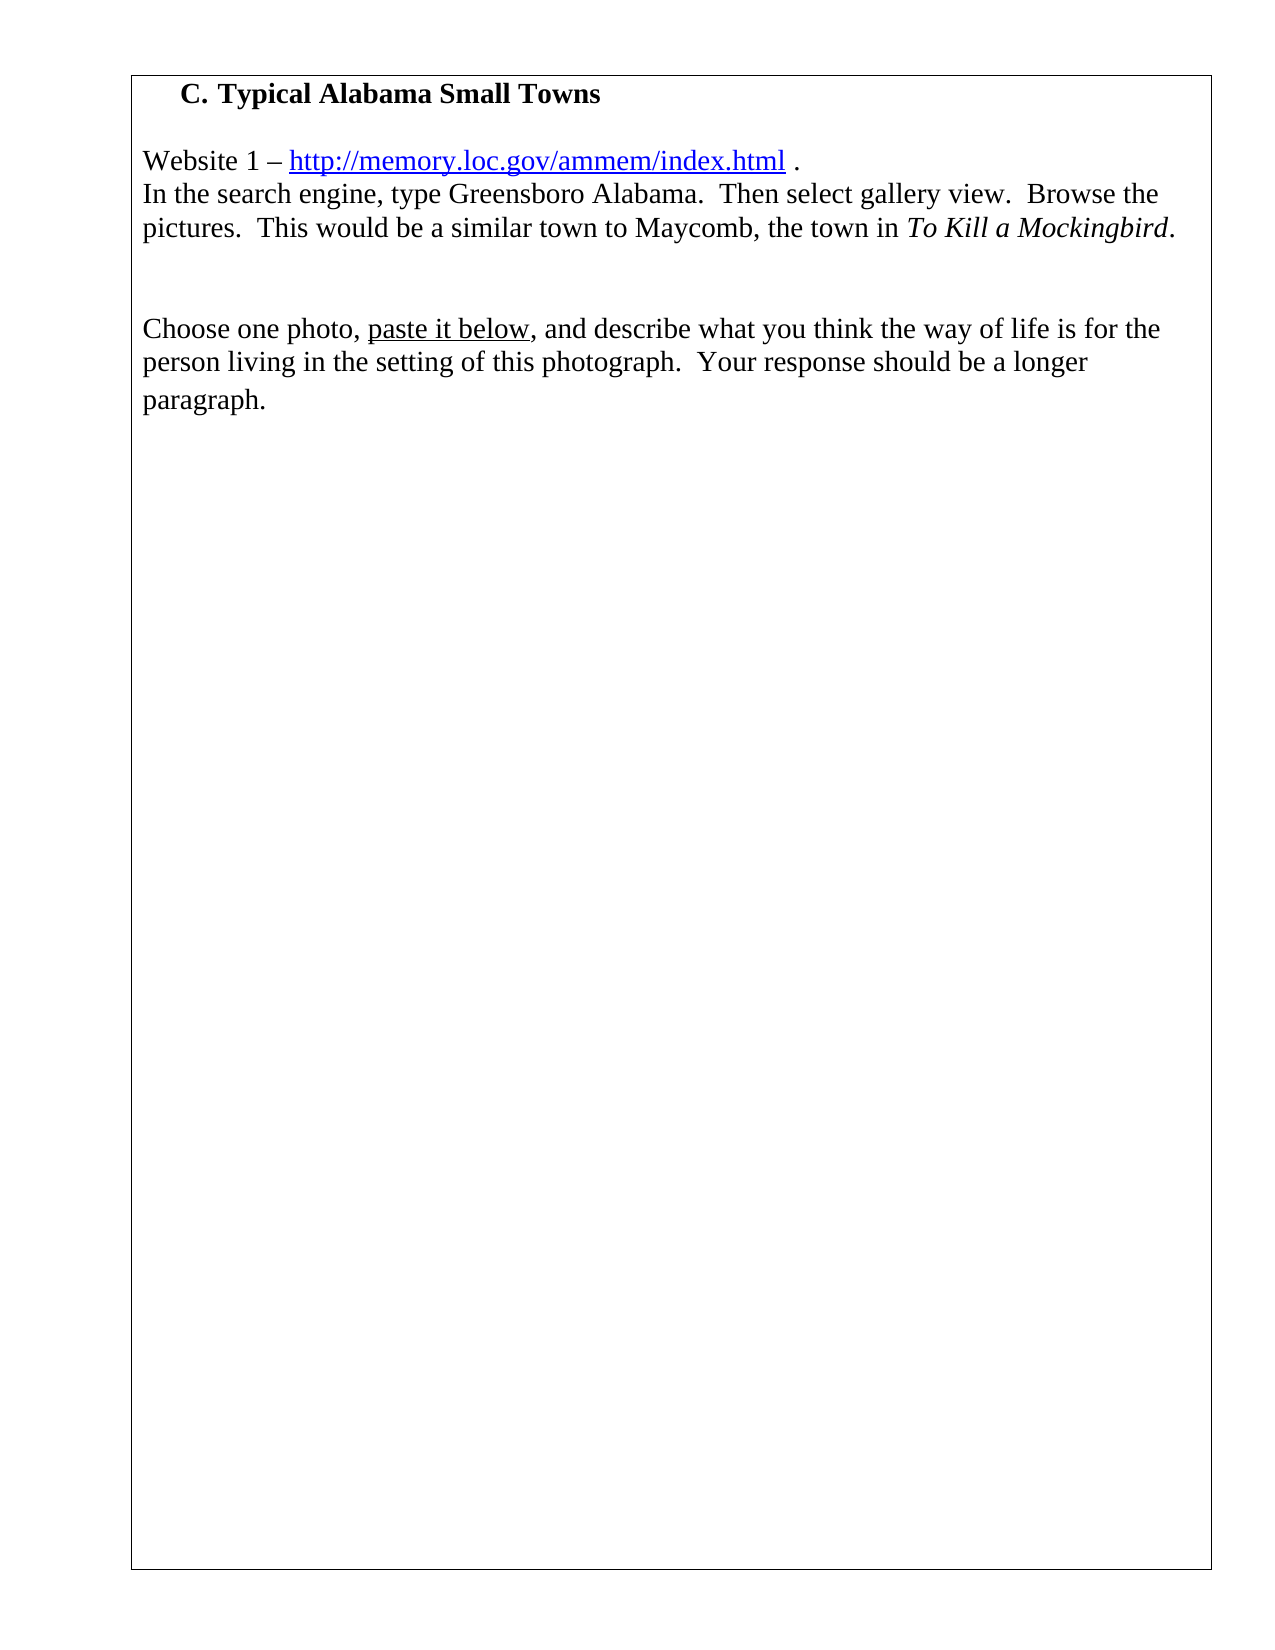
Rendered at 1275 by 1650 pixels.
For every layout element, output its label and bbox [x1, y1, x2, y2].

table_header [132, 76, 1211, 1568]
